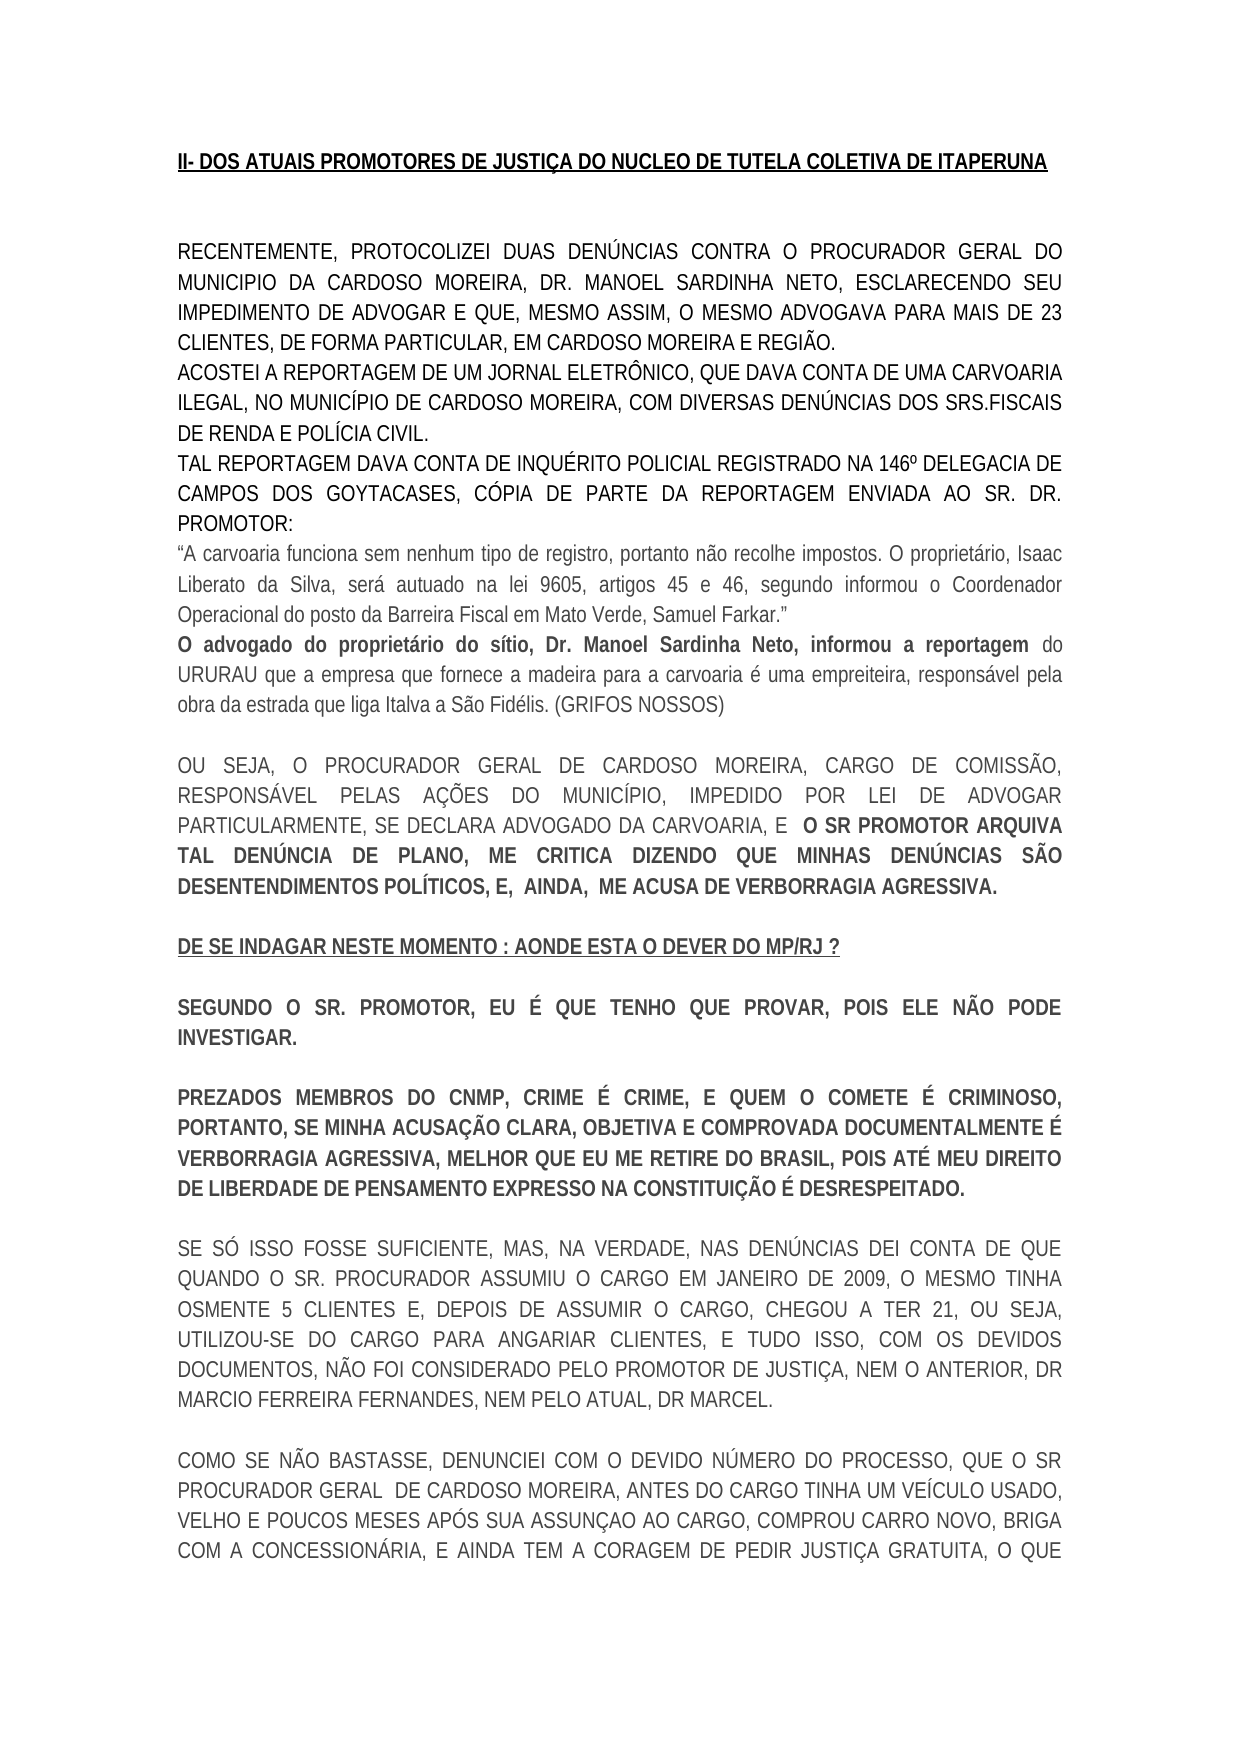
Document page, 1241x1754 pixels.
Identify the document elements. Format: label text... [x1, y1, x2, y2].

text RECENTEMENTE, PROTOCOLIZEI DUAS DENÚNCIAS CONTRA O PROCURADOR GERAL DO MUNICIPIO DA CARDOSO MOREIRA, DR. MANOEL SARDINHA NETO, ESCLARECENDO SEU IMPEDIMENTO DE ADVOGAR E QUE, MESMO ASSIM, O MESMO ADVOGAVA PARA MAIS DE 23 CLIENTES, DE FORMA PARTICULAR, REGIÃO. [177, 238, 1063, 355]
text O advogado do proprietário do sítio, Dr. Manoel Sardinha Neto, informou a reportagem do URURAU que a empresa que fornece a madeira para a carvoaria é uma empreiteira, responsável pela obra da estrada que liga Italva a São Fidélis. (GRIFOS NOSSOS) [177, 631, 1063, 718]
text II- DOS ATUAIS PROMOTORES DE JUSTIÇA DO NUCLEO DE TUTELA COLETIVA DE ITAPERUNA [177, 148, 1063, 174]
text SE SÓ ISSO FOSSE SUFICIENTE, MAS, NA VERDADE, NAS DENÚNCIAS DEI CONTA DE QUE QUANDO O SR. PROCURADOR ASSUMIU O CARGO EM JANEIRO DE 2009, O MESMO TINHA OSMENTE 5 CLIENTES E, DEPOIS DE ASSUMIR O CARGO, CHEGOU A TER 21, OU SEJA, UTILIZOU-SE DO CARGO PARA ANGARIAR CLIENTES, E TUDO ISSO, COM OS DEVIDOS DOCUMENTOS, NÃO FOI CONSIDERADO PELO PROMOTOR DE JUSTIÇA, NEM O ANTERIOR, DR MARCIO FERREIRA FERNANDES, NEM PELO ATUAL, DR MARCEL. [177, 1235, 1063, 1412]
text PREZADOS MEMBROS DO CNMP, CRIME É CRIME, E QUEM O COMETE É CRIMINOSO, PORTANTO, SE MINHA ACUSAÇÃO CLARA, OBJETIVA E COMPROVADA DOCUMENTALMENTE É VERBORRAGIA AGRESSIVA, MELHOR QUE EU ME RETIRE DO BRASIL, POIS ATÉ MEU DIREITO DE LIBERDADE DE PENSAMENTO EXPRESSO NA CONSTITUIÇÃO É DESRESPEITADO. [177, 1084, 1063, 1201]
text TAL REPORTAGEM DAVA CONTA DE INQUÉRITO POLICIAL REGISTRADO NA 146º DELEGACIA DE CAMPOS DOS GOYTACASES, CÓPIA DE PARTE DA REPORTAGEM ENVIADA AO SR. DR. PROMOTOR: [177, 450, 1063, 536]
text “A carvoaria funciona sem nenhum tipo de registro, portanto não recolhe impostos. O proprietário, Isaac Liberato da Silva, será autuado na lei 9605, artigos 45 e 46, segundo informou o Coordenador Operacional do posto da Barreira Fiscal , Samuel Farkar.” [177, 540, 1063, 627]
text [177, 1447, 1063, 1563]
text OU SEJA, O PROCURADOR GERAL DE CARDOSO MOREIRA, CARGO DE COMISSÃO, RESPONSÁVEL PELAS AÇÕES DO MUNICÍPIO, IMPEDIDO POR LEI DE ADVOGAR PARTICULARMENTE, SE DECLARA ADVOGADO DA CARVOARIA, E O SR PROMOTOR ARQUIVA TAL DENÚNCIA DE PLANO, ME CRITICA DIZENDO QUE MINHAS DENÚNCIAS SÃO DESENTENDIMENTOS POLÍTICOS, E, AINDA, ME ACUSA DE VERBORRAGIA AGRESSIVA. [177, 752, 1063, 899]
text DE SE INDAGAR NESTE MOMENTO : AONDE ESTA O DEVER DO MP/RJ ? [177, 933, 1063, 959]
text ACOSTEI A REPORTAGEM DE UM JORNAL ELETRÔNICO, QUE DAVA CONTA DE UMA CARVOARIA ILEGAL, NO MUNICÍPIO DE CARDOSO MOREIRA, COM DIVERSAS DENÚNCIAS DOS SRS.FISCAIS DE RENDA E POLÍCIA CIVIL. [177, 359, 1063, 446]
text SEGUNDO O SR. PROMOTOR, EU É QUE TENHO QUE PROVAR, POIS ELE NÃO PODE INVESTIGAR. [177, 993, 1063, 1050]
